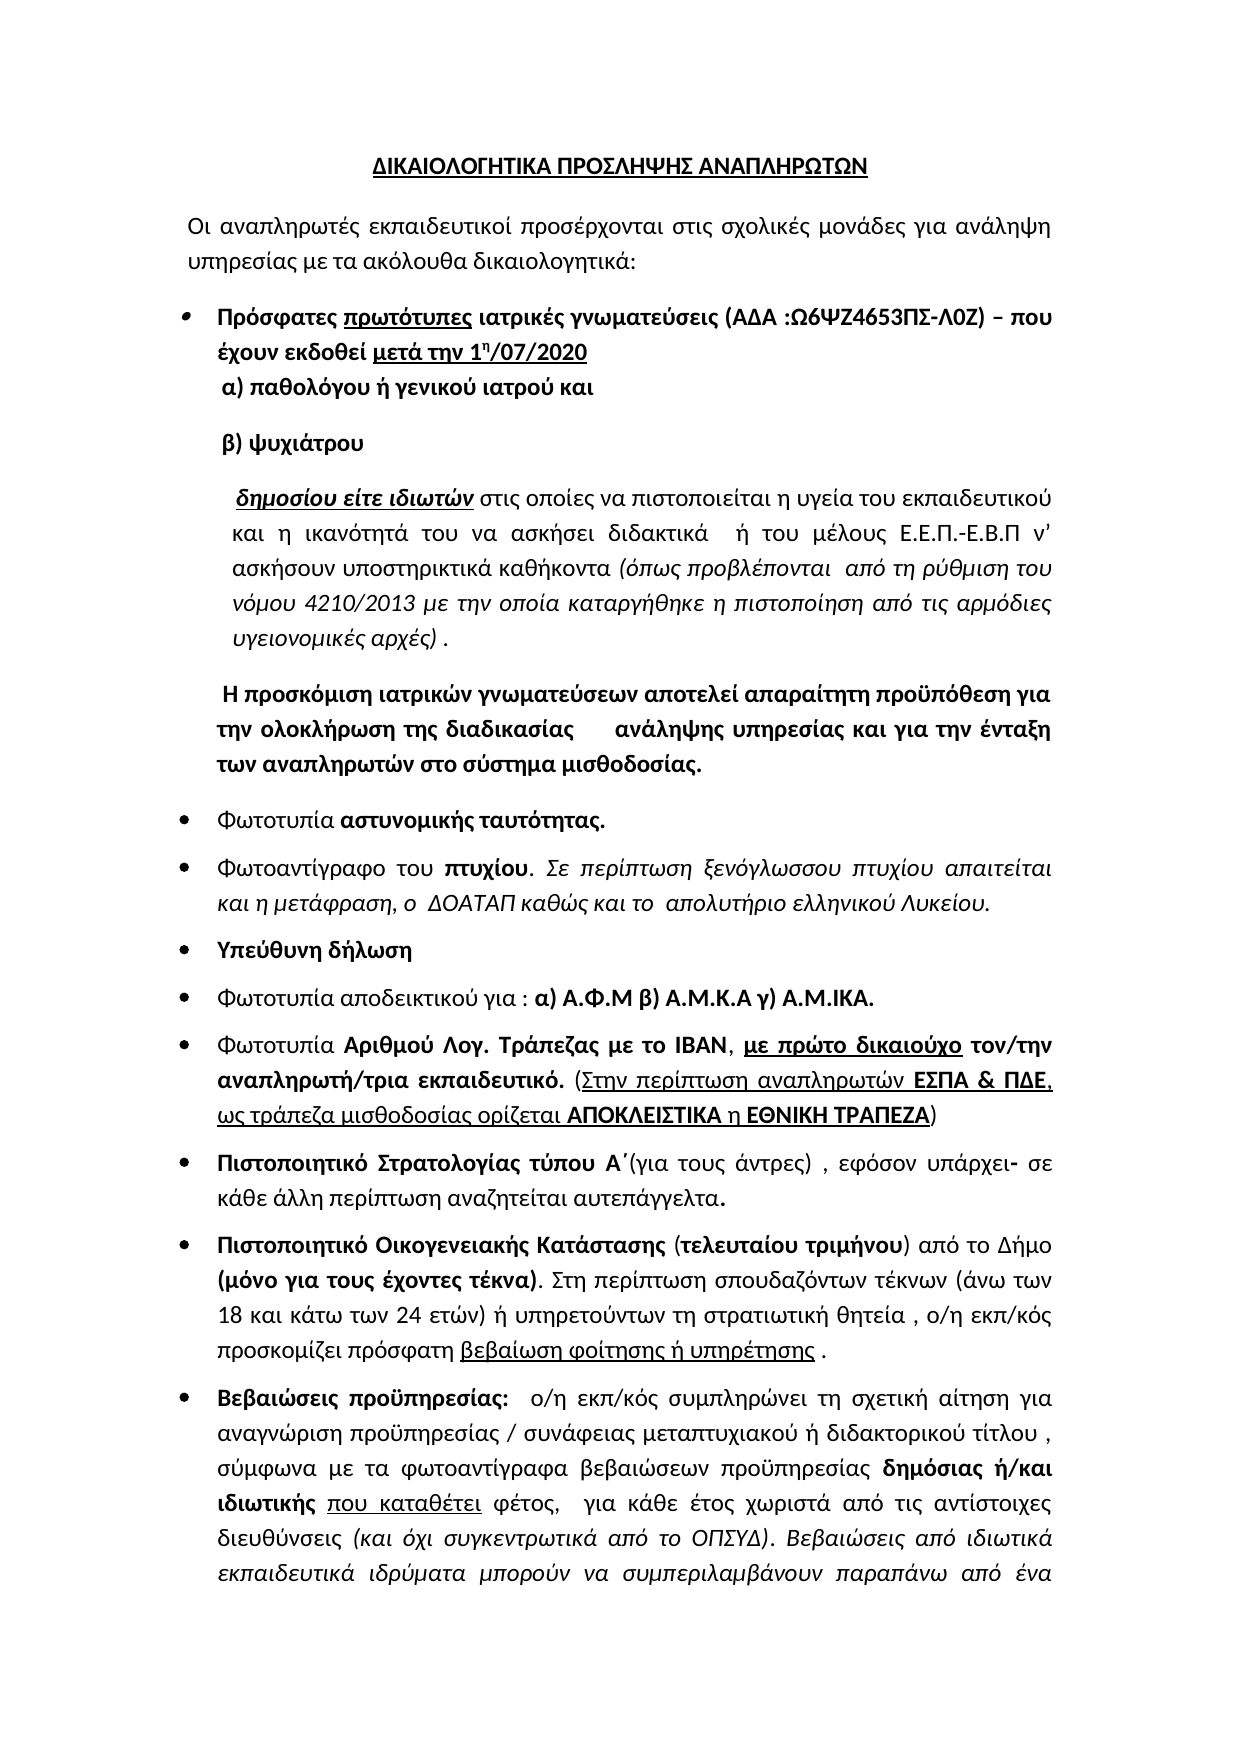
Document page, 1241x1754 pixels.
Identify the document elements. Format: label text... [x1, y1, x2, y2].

text α) παθολόγου ή γενικού ιατρού και [187, 371, 1053, 401]
list Πιστοποιητικό Οικογενειακής Κατάστασης (τελευταίου τριμήνου) από το Δήμο (μόνο για τους έχοντες τέκνα). Στη περίπτωση σπουδαζόντων τέκνων (άνω των 18 και κάτω των 24 ετών) ή υπηρετούντων τη στρατιωτική θητεία , ο/η εκπ/κός προσκομίζει πρόσφατη βεβαίωση φοίτησης ή υπηρέτησης . [180, 1229, 1053, 1365]
text ΔΙΚΑΙΟΛΟΓΗΤΙΚΑ ΠΡΟΣΛΗΨΗΣ ΑΝΑΠΛΗΡΩΤΩΝ [187, 150, 1053, 181]
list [180, 1382, 1053, 1587]
list Φωτοαντίγραφο του πτυχίου. Σε περίπτωση ξενόγλωσσου πτυχίου απαιτείται και η μετάφραση, ο ΔΟΑΤΑΠ καθώς και το απολυτήριο ελληνικού Λυκείου. [180, 852, 1053, 917]
text Οι αναπληρωτές εκπαιδευτικοί προσέρχονται στις σχολικές μονάδες για ανάληψη υπηρεσίας με τα ακόλουθα δικαιολογητικά: [187, 210, 1053, 276]
list Φωτοτυπία αστυνομικής ταυτότητας. [180, 804, 1053, 835]
text β) ψυχιάτρου [187, 427, 1053, 457]
list Πρόσφατες πρωτότυπες ιατρικές γνωματεύσεις (ΑΔΑ :Ω6ΨΖ4653ΠΣ-Λ0Ζ) – που έχουν εκδοθεί μετά την 1η/07/2020 [179, 301, 1053, 366]
list Η προσκόμιση ιατρικών γνωματεύσεων αποτελεί απαραίτητη προϋπόθεση για την ολοκλήρωση της διαδικασίας ανάληψης υπηρεσίας και για την ένταξη των αναπληρωτών στο σύστημα μισθοδοσίας. [187, 678, 1053, 779]
list Φωτοτυπία Αριθμού Λογ. Τράπεζας με το ΙΒΑΝ, με πρώτο δικαιούχο τον/την αναπληρωτή/τρια εκπαιδευτικό. (Στην περίπτωση αναπληρωτών ΕΣΠΑ & ΠΔΕ, ως τράπεζα μισθοδοσίας ορίζεται ΑΠΟΚΛΕΙΣΤΙΚΑ η ΕΘΝΙΚΗ ΤΡΑΠΕΖΑ) [180, 1029, 1053, 1130]
list Φωτοτυπία αποδεικτικού για : α) Α.Φ.Μ β) Α.Μ.Κ.Α γ) Α.Μ.ΙΚΑ. [180, 982, 1053, 1012]
list Πιστοποιητικό Στρατολογίας τύπου Α΄(για τους άντρες) , εφόσον υπάρχει- σε κάθε άλλη περίπτωση αναζητείται αυτεπάγγελτα. [180, 1147, 1053, 1212]
text δημοσίου είτε ιδιωτών στις οποίες να πιστοποιείται η υγεία του εκπαιδευτικού και η ικανότητά του να ασκήσει διδακτικά ή του μέλους Ε.Ε.Π.-Ε.Β.Π ν’ ασκήσουν υποστηρικτικά καθήκοντα (όπως προβλέπονται από τη ρύθμιση του νόμου 4210/2013 με την οποία καταργήθηκε η πιστοποίηση από τις αρμόδιες υγειονομικές αρχές) . [187, 482, 1053, 653]
list Υπεύθυνη δήλωση [180, 934, 1053, 965]
